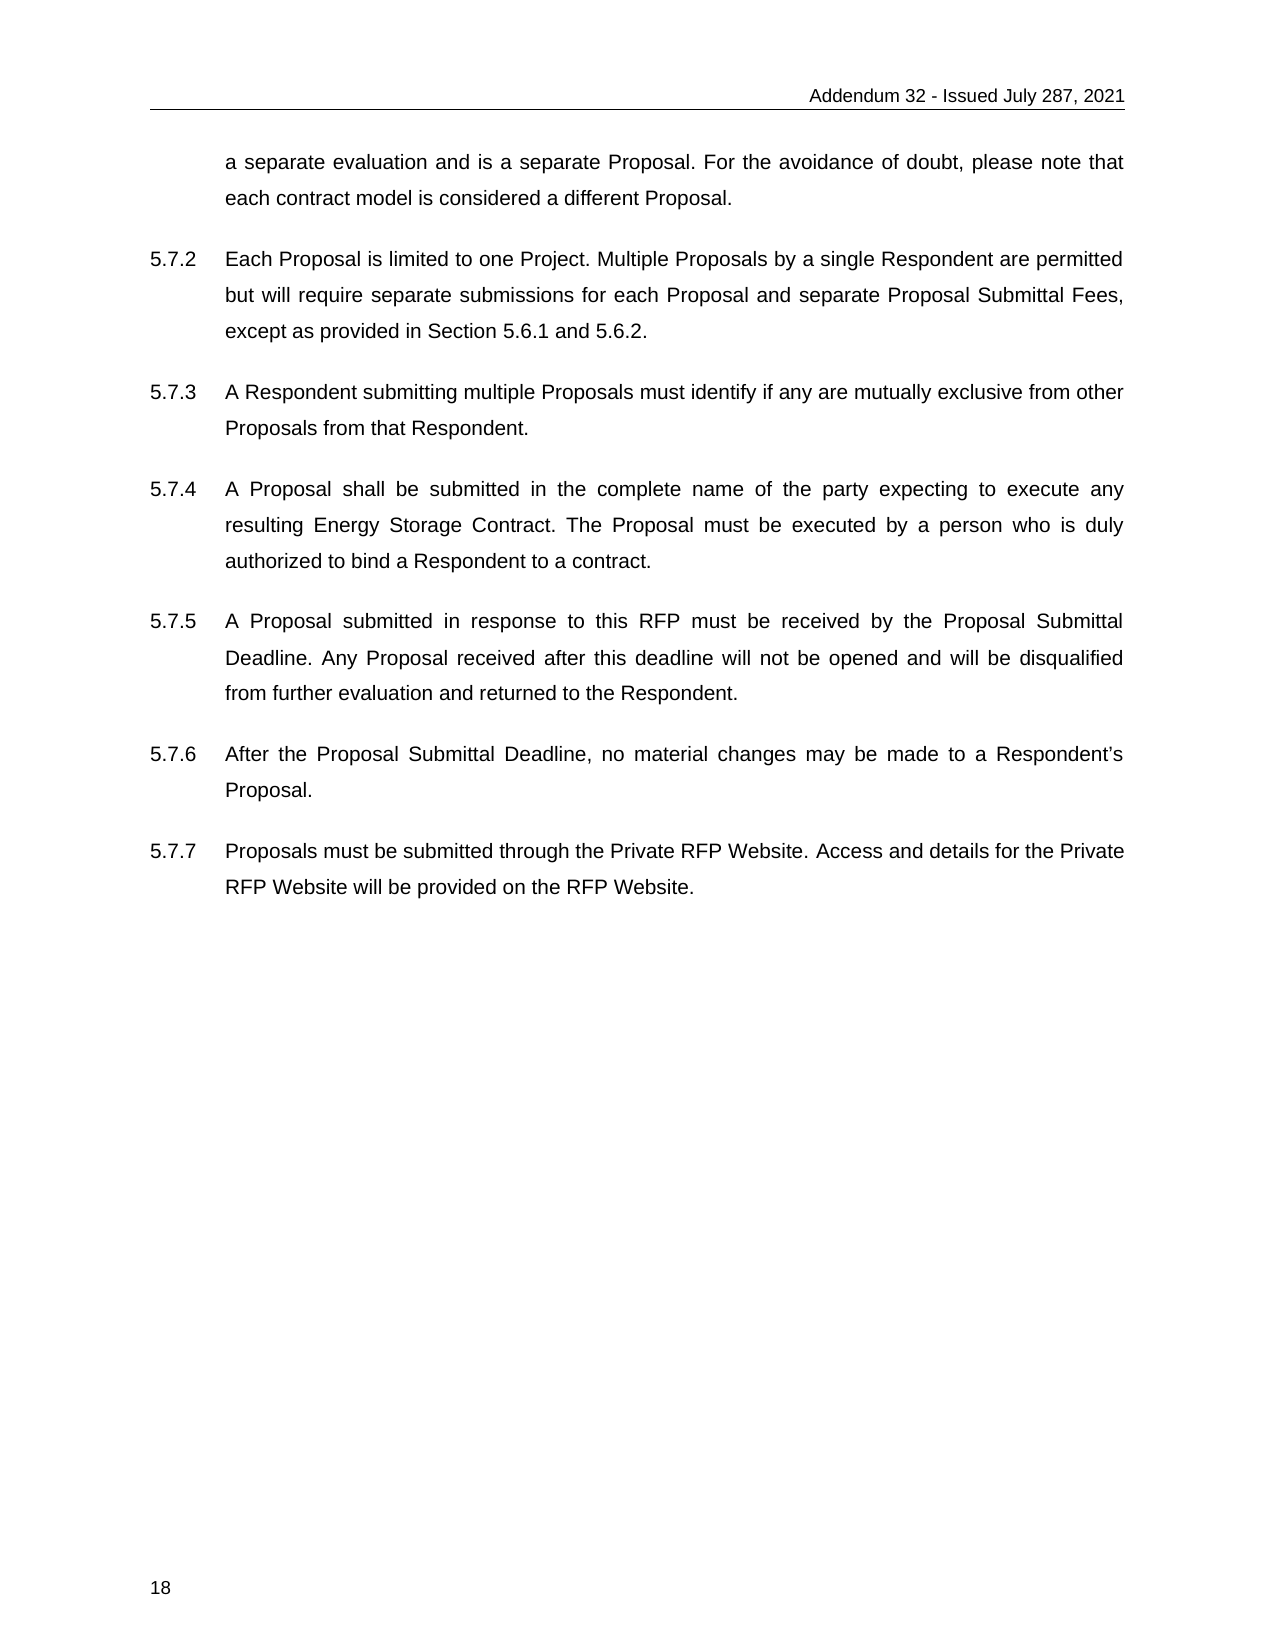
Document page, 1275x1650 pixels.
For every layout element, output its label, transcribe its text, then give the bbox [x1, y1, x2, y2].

subtitle A Proposal submitted in response to this RFP must be received by the Proposal Submittal Deadline. Any Proposal received after this deadline will not be opened and will be disqualified from further evaluation and returned to the Respondent. [150, 609, 1125, 705]
subtitle A Respondent submitting multiple Proposals must identify if any are mutually exclusive from other Proposals from that Respondent. [150, 380, 1125, 439]
subtitle Each Proposal is limited to one Project. Multiple Proposals by a single Respondent are permitted but will require separate submissions for each Proposal and separate Proposal Submittal Fees, except as provided in Section 5.6.1 and 5.6.2. [150, 247, 1125, 343]
subtitle Proposals must be submitted through the Private RFP Website. Access and details for the Private RFP Website will be provided on the RFP Website. [150, 839, 1125, 899]
subtitle After the Proposal Submittal Deadline, no material changes may be made to a Respondent’s Proposal. [150, 742, 1125, 802]
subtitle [150, 150, 1125, 210]
subtitle A Proposal shall be submitted in the complete name of the party expecting to execute any resulting Energy Storage Contract. The Proposal must be executed by a person who is duly authorized to bind a Respondent to a contract. [150, 477, 1125, 572]
